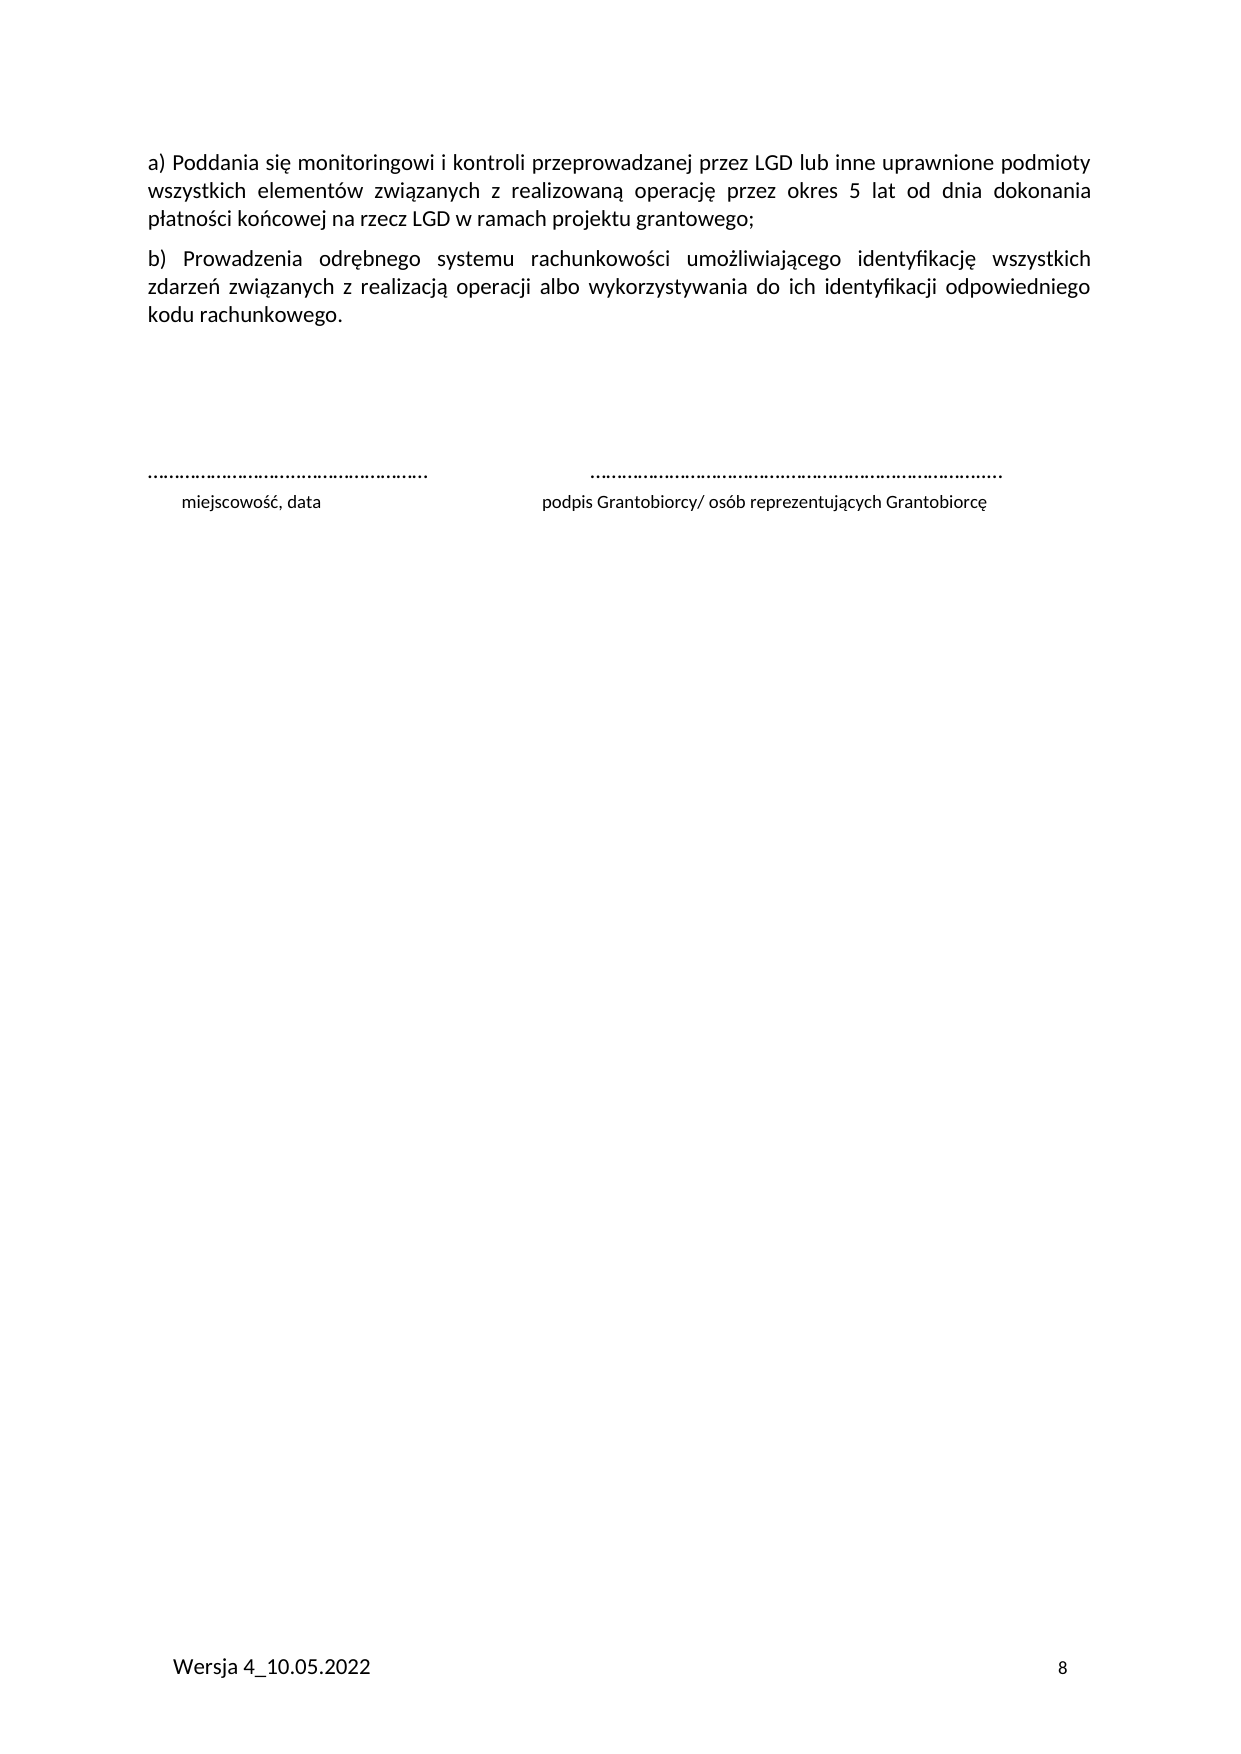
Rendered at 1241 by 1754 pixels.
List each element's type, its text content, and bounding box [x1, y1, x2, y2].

text a) Poddania się monitoringowi i kontroli przeprowadzanej przez LGD lub inne uprawnione podmioty wszystkich elementów związanych z realizowaną operację przez okres 5 lat od dnia dokonania płatności końcowej na rzecz LGD w ramach projektu grantowego; [148, 148, 1092, 232]
text miejscowość, data podpis Grantobiorcy/ osób reprezentujących Grantobiorcę [148, 490, 1092, 513]
text b) Prowadzenia odrębnego systemu rachunkowości umożliwiającego identyfikację wszystkich zdarzeń związanych z realizacją operacji albo wykorzystywania do ich identyfikacji odpowiedniego kodu rachunkowego. [148, 244, 1092, 328]
text ………………………..…………………… ……………………………….………………………………..… [148, 456, 1092, 484]
